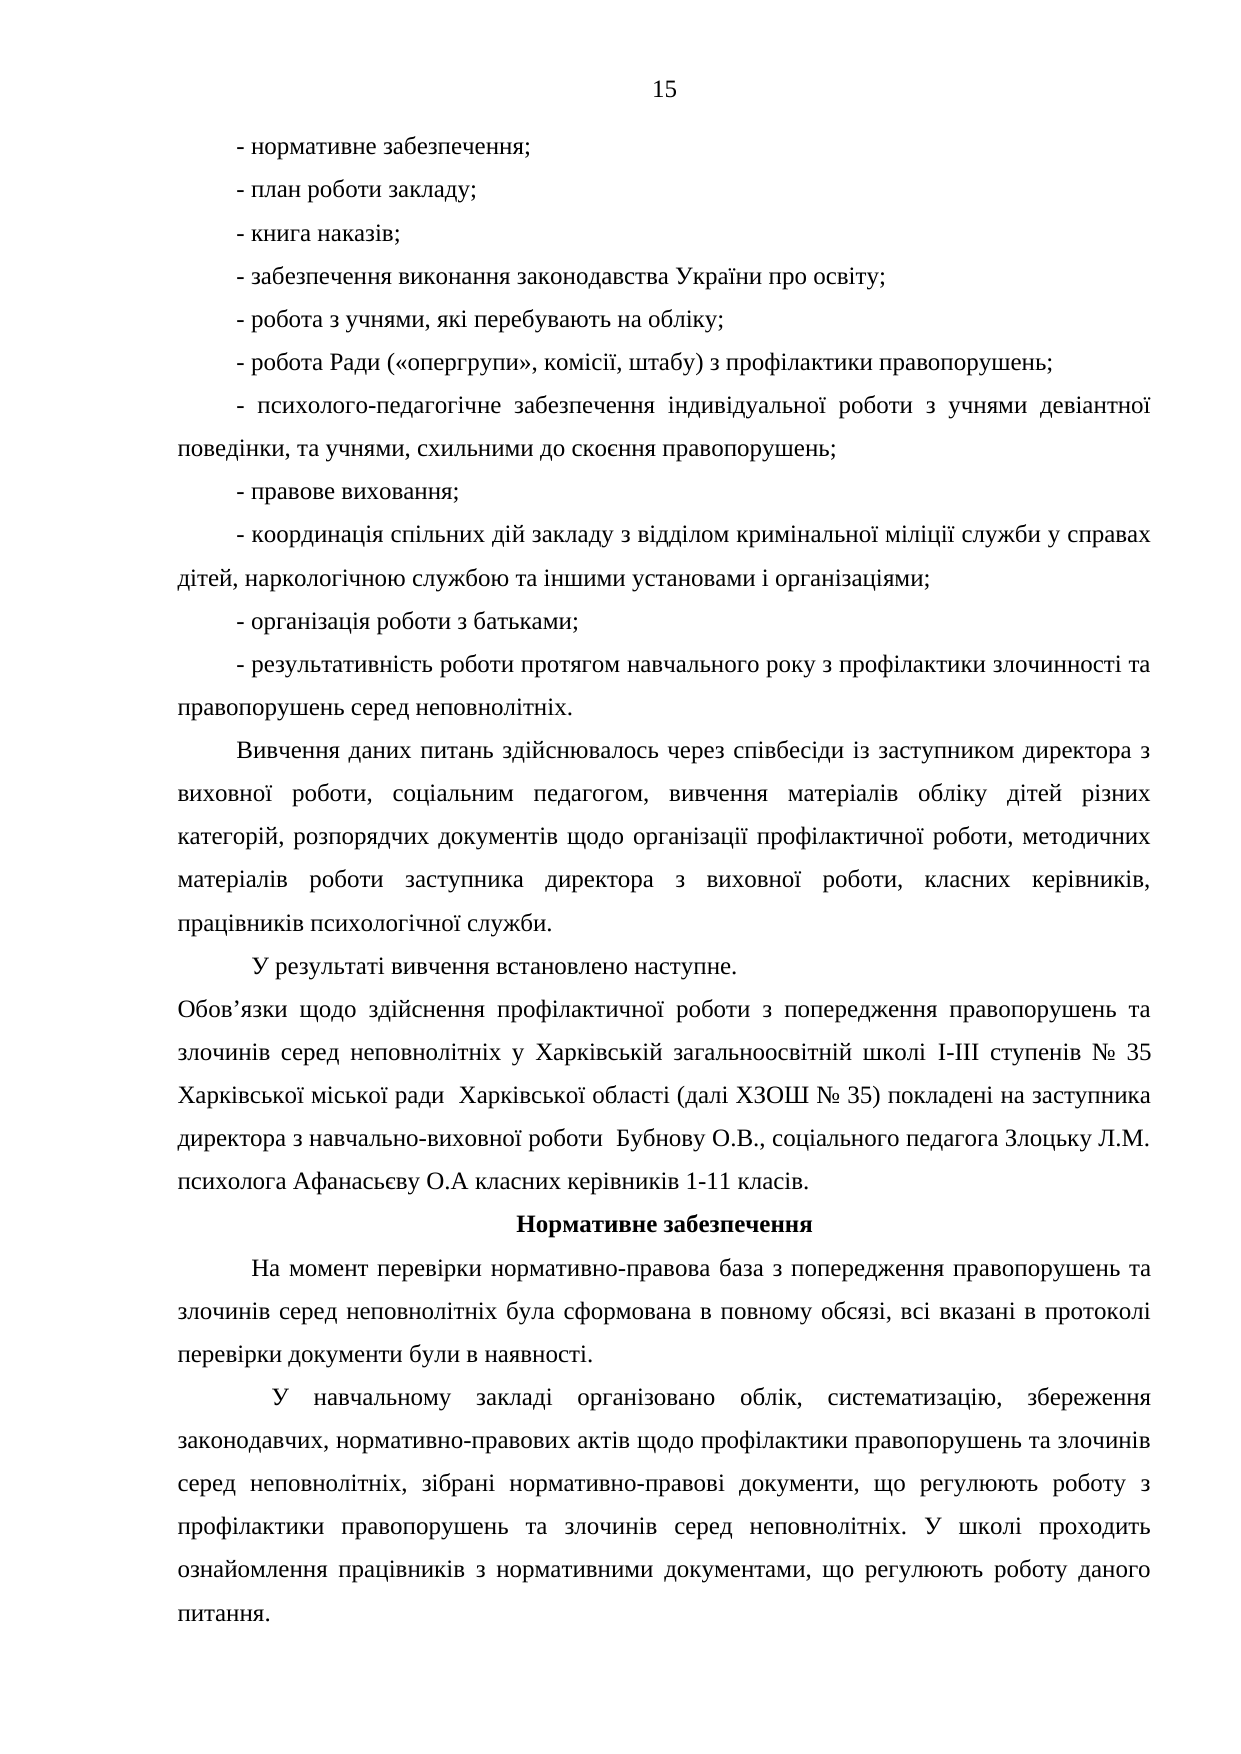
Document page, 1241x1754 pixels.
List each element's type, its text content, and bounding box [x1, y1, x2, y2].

text - результативність роботи протягом навчального року з профілактики злочинності та правопорушень серед неповнолітніх. [177, 649, 1152, 721]
text Вивчення даних питань здійснювалось через співбесіди із заступником директора з виховної роботи, соціальним педагогом, вивчення матеріалів обліку дітей різних категорій, розпорядчих документів щодо організації профілактичної роботи, методичних матеріалів роботи заступника директора з виховної роботи, класних керівників, працівників психологічної служби. [177, 735, 1152, 936]
text У результаті вивчення встановлено наступне. [177, 951, 1152, 979]
text - план роботи закладу; [177, 174, 1152, 203]
text - книга наказів; [177, 218, 1152, 246]
text - нормативне забезпечення; [177, 131, 1152, 160]
text У навчальному закладі організовано облік, систематизацію, збереження законодавчих, нормативно-правових актів щодо профілактики правопорушень та злочинів серед неповнолітніх, зібрані нормативно-правові документи, що регулюють роботу з профілактики правопорушень та злочинів серед неповнолітніх. У школі проходить ознайомлення працівників з нормативними документами, що регулюють роботу даного питання. [177, 1382, 1152, 1626]
text Нормативне забезпечення [177, 1209, 1152, 1238]
text На момент перевірки нормативно-правова база з попередження правопорушень та злочинів серед неповнолітніх була сформована в повному обсязі, всі вказані в протоколі перевірки документи були в наявності. [177, 1253, 1152, 1368]
text - організація роботи з батьками; [177, 606, 1152, 634]
text Обов’язки щодо здійснення профілактичної роботи з попередження правопорушень та злочинів серед неповнолітніх у Харківській загальноосвітній школі I-III ступенів № 35 Харківської міської ради Харківської області (далі ХЗОШ № 35) покладені на заступника директора з навчально-виховної роботи Бубнову О.В., соціального педагога Злоцьку Л.М. психолога Афанасьєву О.А класних керівників 1-11 класів. [177, 994, 1152, 1195]
text - забезпечення виконання законодавства України про освіту; [177, 261, 1152, 289]
text - робота з учнями, які перебувають на обліку; [177, 304, 1152, 333]
text - робота Ради («опергрупи», комісії, штабу) з профілактики правопорушень; [177, 347, 1152, 376]
text - психолого-педагогічне забезпечення індивідуальної роботи з учнями девіантної поведінки, та учнями, схильними до скоєння правопорушень; [177, 390, 1152, 462]
text - координація спільних дій закладу з відділом кримінальної міліції служби у справах дітей, наркологічною службою та іншими установами і організаціями; [177, 519, 1152, 591]
text - правове виховання; [177, 476, 1152, 505]
